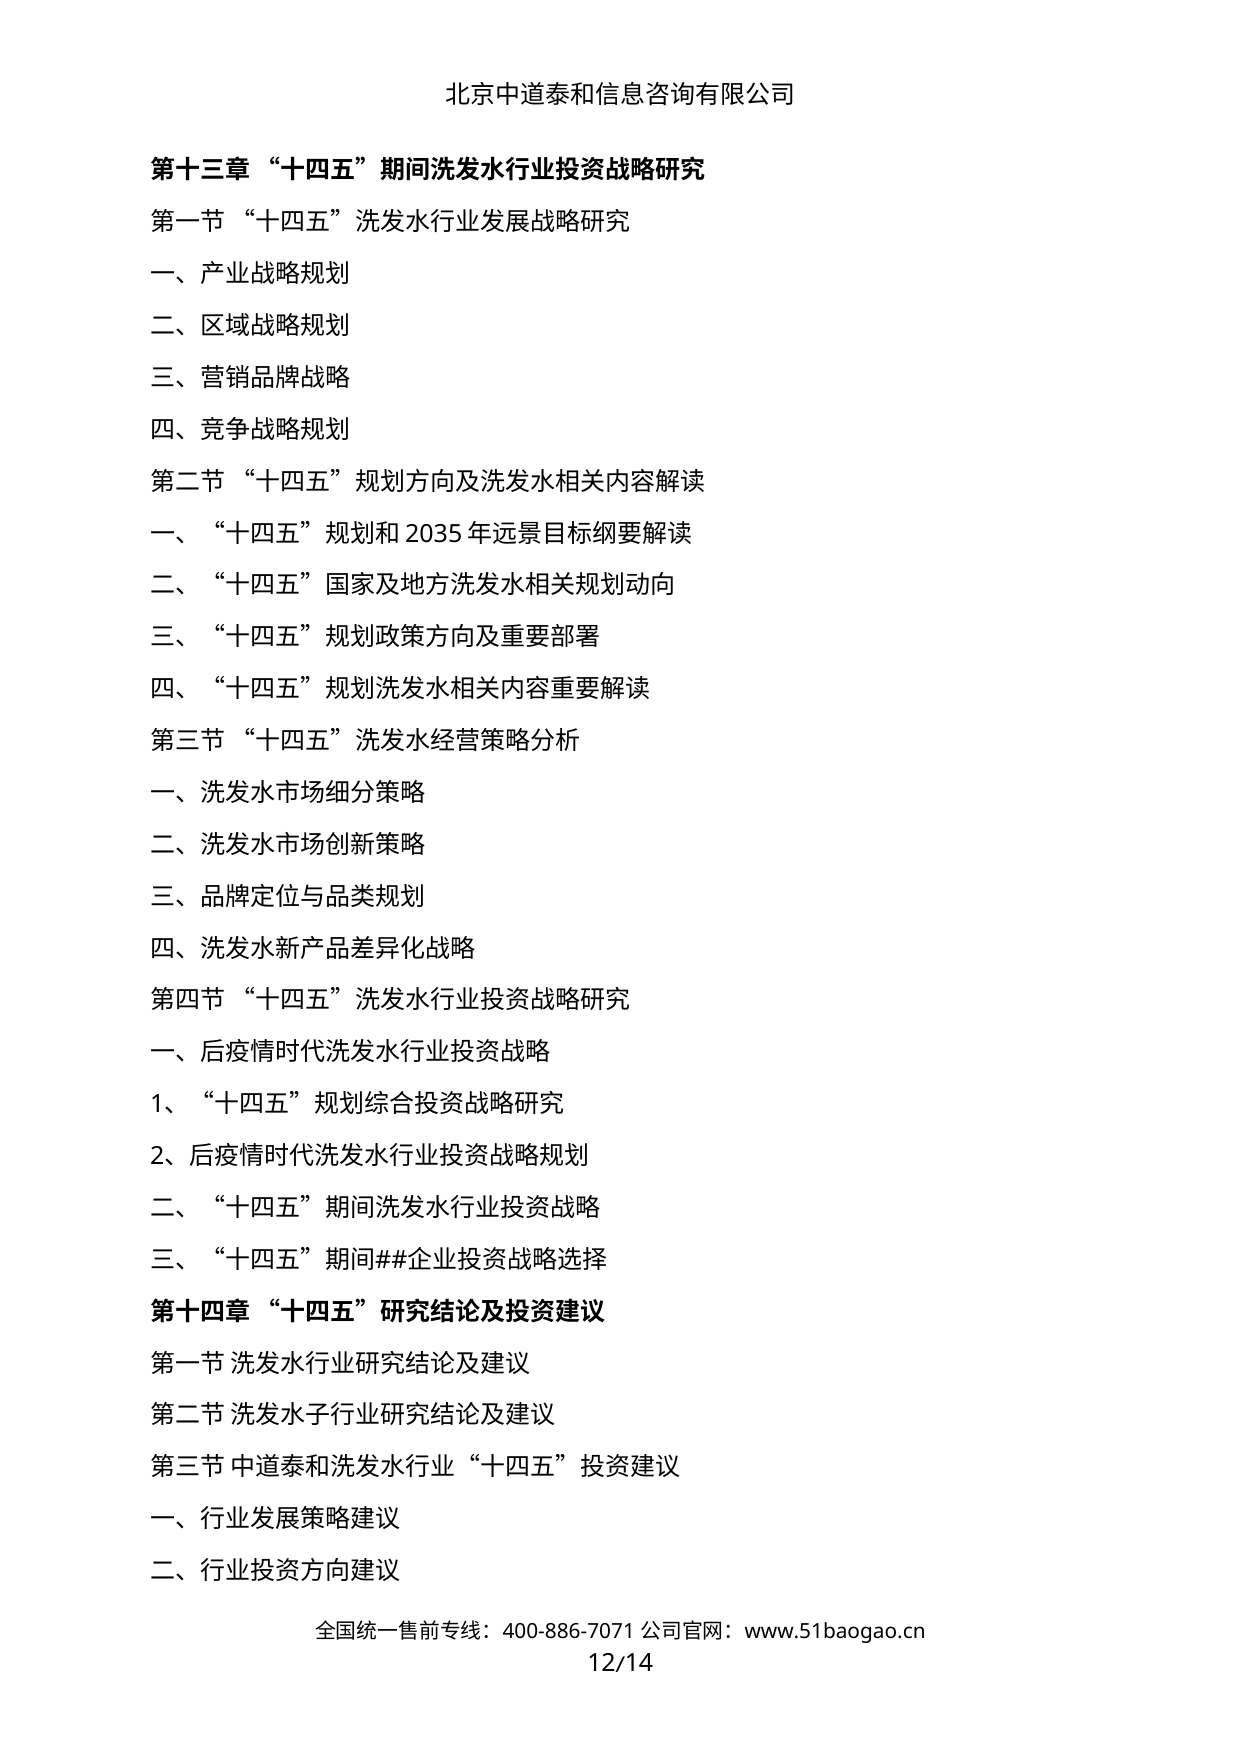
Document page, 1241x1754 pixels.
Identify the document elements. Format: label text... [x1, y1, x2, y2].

text 第二节 洗发水子行业研究结论及建议 [150, 1395, 1090, 1431]
text 二、行业投资方向建议 [150, 1551, 1090, 1587]
text 一、产业战略规划 [150, 254, 1090, 290]
text 四、“十四五”规划洗发水相关内容重要解读 [150, 669, 1090, 705]
text 三、营销品牌战略 [150, 357, 1090, 394]
text 二、“十四五”期间洗发水行业投资战略 [150, 1187, 1090, 1224]
text 三、“十四五”期间##企业投资战略选择 [150, 1239, 1090, 1276]
text 第四节 “十四五”洗发水行业投资战略研究 [150, 980, 1090, 1016]
text 一、“十四五”规划和2035年远景目标纲要解读 [150, 513, 1090, 549]
text 四、洗发水新产品差异化战略 [150, 928, 1090, 964]
text 三、“十四五”规划政策方向及重要部署 [150, 617, 1090, 653]
text 第十三章 “十四五”期间洗发水行业投资战略研究 [150, 150, 1090, 186]
text 第三节 “十四五”洗发水经营策略分析 [150, 721, 1090, 757]
text 二、区域战略规划 [150, 306, 1090, 342]
text 第二节 “十四五”规划方向及洗发水相关内容解读 [150, 461, 1090, 497]
text 一、行业发展策略建议 [150, 1499, 1090, 1535]
text 二、洗发水市场创新策略 [150, 824, 1090, 861]
text 第十四章 “十四五”研究结论及投资建议 [150, 1291, 1090, 1327]
text 第三节 中道泰和洗发水行业“十四五”投资建议 [150, 1447, 1090, 1483]
text 2、后疫情时代洗发水行业投资战略规划 [150, 1136, 1090, 1172]
text 三、品牌定位与品类规划 [150, 876, 1090, 912]
text 第一节 洗发水行业研究结论及建议 [150, 1343, 1090, 1379]
text 一、洗发水市场细分策略 [150, 772, 1090, 809]
text 四、竞争战略规划 [150, 409, 1090, 446]
text 一、后疫情时代洗发水行业投资战略 [150, 1032, 1090, 1068]
text 二、“十四五”国家及地方洗发水相关规划动向 [150, 565, 1090, 601]
text 第一节 “十四五”洗发水行业发展战略研究 [150, 202, 1090, 238]
text 1、“十四五”规划综合投资战略研究 [150, 1084, 1090, 1120]
